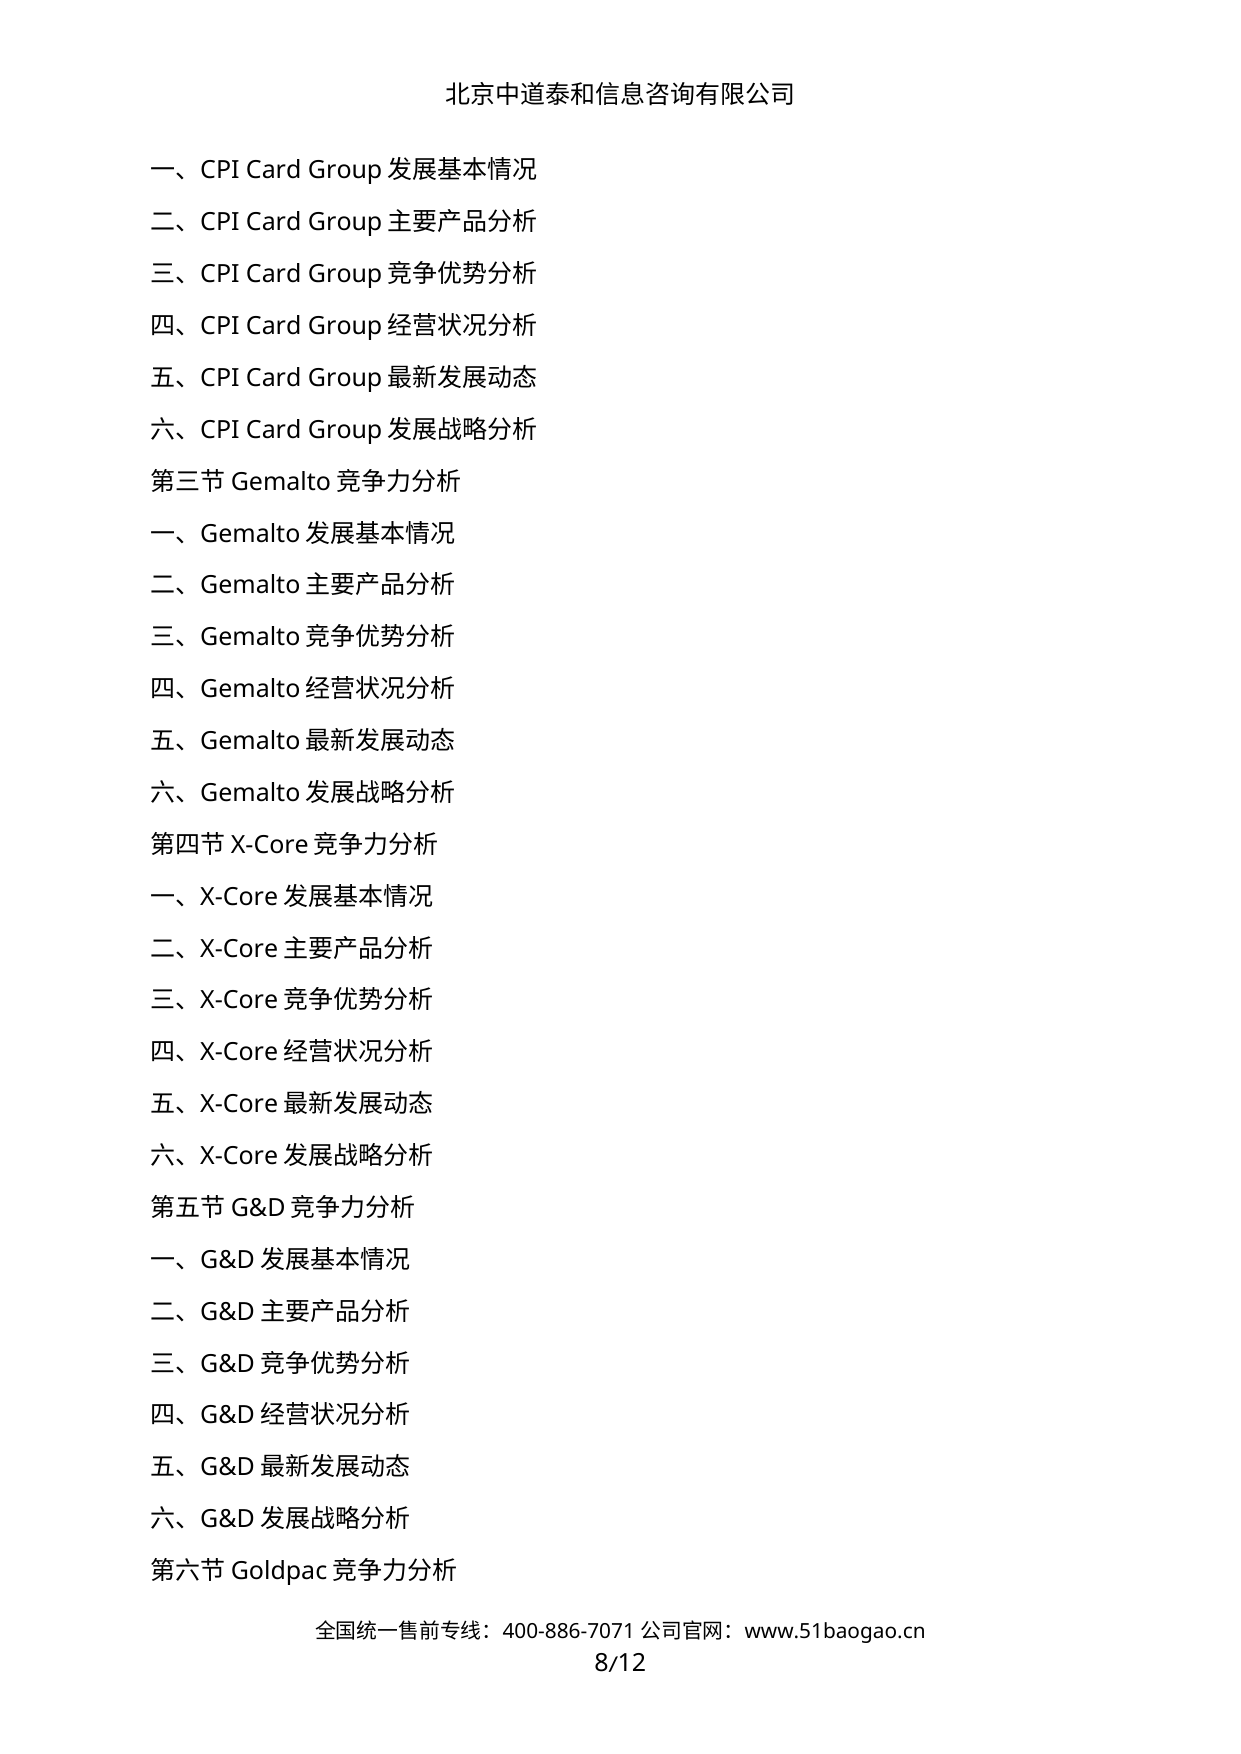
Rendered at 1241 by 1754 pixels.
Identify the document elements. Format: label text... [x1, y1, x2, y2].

text 一、Gemalto发展基本情况 [150, 513, 1090, 549]
text 二、G&D主要产品分析 [150, 1291, 1090, 1327]
text 第六节 Goldpac竞争力分析 [150, 1551, 1090, 1587]
text 五、CPI Card Group最新发展动态 [150, 357, 1090, 394]
text 五、Gemalto最新发展动态 [150, 721, 1090, 757]
text 六、G&D发展战略分析 [150, 1499, 1090, 1535]
text 二、CPI Card Group主要产品分析 [150, 202, 1090, 238]
text 三、G&D竞争优势分析 [150, 1343, 1090, 1379]
text 一、X-Core发展基本情况 [150, 876, 1090, 912]
text 五、X-Core最新发展动态 [150, 1084, 1090, 1120]
text 二、Gemalto主要产品分析 [150, 565, 1090, 601]
text 五、G&D最新发展动态 [150, 1447, 1090, 1483]
text 第四节 X-Core竞争力分析 [150, 824, 1090, 861]
text 二、X-Core主要产品分析 [150, 928, 1090, 964]
text 四、X-Core经营状况分析 [150, 1032, 1090, 1068]
text 六、Gemalto发展战略分析 [150, 772, 1090, 809]
text 六、X-Core发展战略分析 [150, 1136, 1090, 1172]
text 第三节 Gemalto竞争力分析 [150, 461, 1090, 497]
text 六、CPI Card Group发展战略分析 [150, 409, 1090, 446]
text 第五节 G&D竞争力分析 [150, 1187, 1090, 1224]
text 三、Gemalto竞争优势分析 [150, 617, 1090, 653]
text 三、X-Core竞争优势分析 [150, 980, 1090, 1016]
text 四、Gemalto经营状况分析 [150, 669, 1090, 705]
text 一、CPI Card Group发展基本情况 [150, 150, 1090, 186]
text 四、G&D经营状况分析 [150, 1395, 1090, 1431]
text 三、CPI Card Group竞争优势分析 [150, 254, 1090, 290]
text 四、CPI Card Group经营状况分析 [150, 306, 1090, 342]
text 一、G&D发展基本情况 [150, 1239, 1090, 1276]
